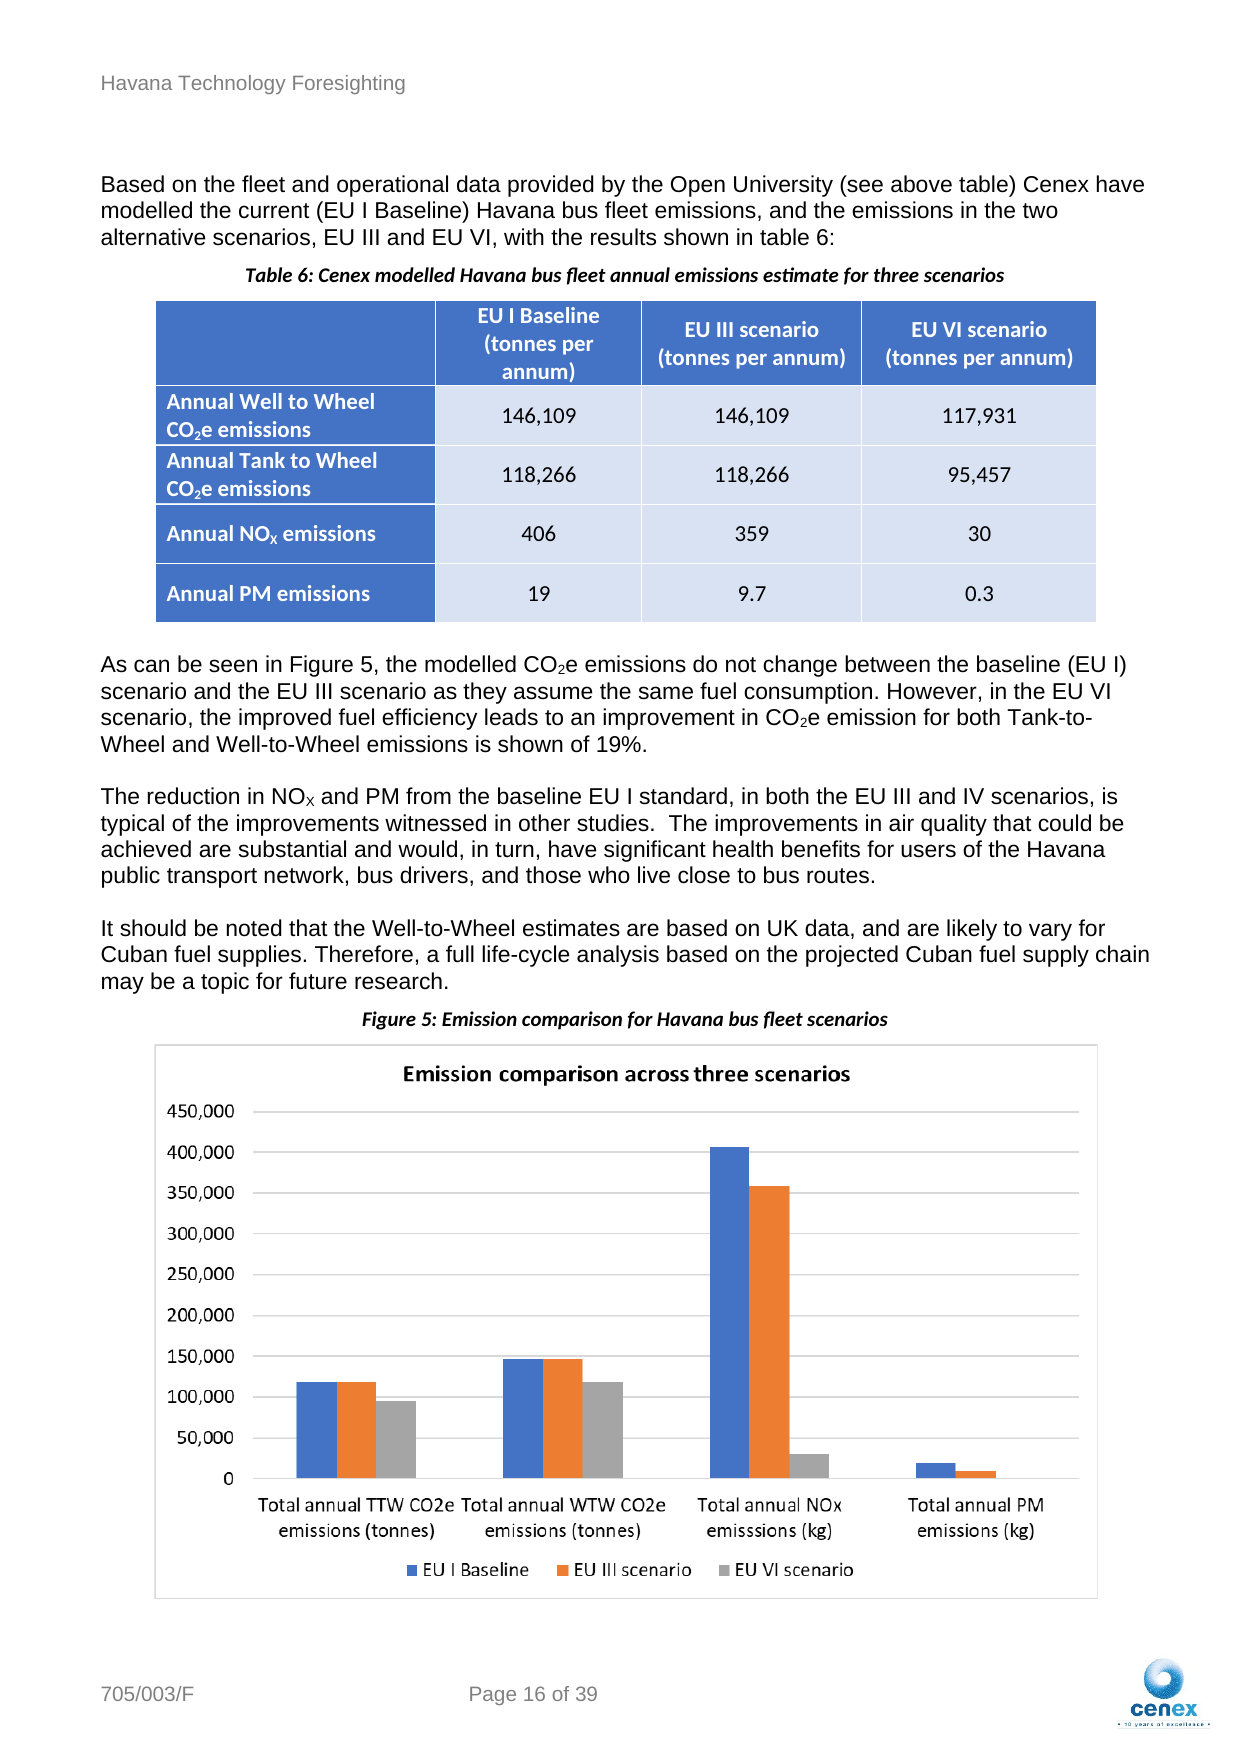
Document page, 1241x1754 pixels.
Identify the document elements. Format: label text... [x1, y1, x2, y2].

text As can be seen in Figure 5, the modelled CO2e emissions do not change between the baseline (EU I) scenario and the EU III scenario as they assume the same fuel consumption. However, in the EU VI scenario, the improved fuel efficiency leads to an improvement in CO2e emission for both Tank-to-Wheel and Well-to-Wheel emissions is shown of 19%. [100, 651, 1152, 757]
table_header EU I Baseline (tonnes per annum) [436, 301, 641, 385]
table_cell Annual NOX emissions [156, 505, 435, 563]
table_header EU III scenario (tonnes per annum) [642, 301, 861, 385]
table_cell 9.7 [642, 564, 861, 622]
table_cell 146,109 [436, 386, 641, 444]
table_cell 146,109 [642, 386, 861, 444]
table_header EU VI scenario (tonnes per annum) [862, 301, 1096, 385]
table_cell 95,457 [862, 446, 1096, 503]
text Figure 5: Emission comparison for Havana bus fleet scenarios [100, 1007, 1152, 1032]
table_cell 406 [436, 505, 641, 563]
table_cell 30 [862, 505, 1096, 563]
table_header [156, 301, 435, 385]
text The reduction in NOX and PM from the baseline EU I standard, in both the EU III and IV scenarios, is typical of the improvements witnessed in other studies. The improvements in air quality that could be achieved are substantial and would, in turn, have significant health benefits for users of the Havana public transport network, bus drivers, and those who live close to bus routes. [100, 783, 1152, 889]
table_cell Annual Well to Wheel CO2e emissions [156, 386, 435, 444]
table_cell 0.3 [862, 564, 1096, 622]
table_cell 118,266 [642, 446, 861, 503]
text Based on the fleet and operational data provided by the Open University (see above table) Cenex have modelled the current (EU I Baseline) Havana bus fleet emissions, and the emissions in the two alternative scenarios, EU III and EU VI, with the results shown in table 6: [100, 171, 1152, 250]
table_cell Annual Tank to Wheel CO2e emissions [156, 446, 435, 503]
table_cell 118,266 [436, 446, 641, 503]
picture [154, 1044, 1098, 1599]
text Table 6: Cenex modelled Havana bus fleet annual emissions estimate for three scenarios [100, 262, 1152, 288]
table_cell Annual PM emissions [156, 564, 435, 622]
text It should be noted that the Well-to-Wheel estimates are based on UK data, and are likely to vary for Cuban fuel supplies. Therefore, a full life-cycle analysis based on the projected Cuban fuel supply chain may be a topic for future research. [100, 915, 1152, 994]
table_cell 19 [436, 564, 641, 622]
table_cell 359 [642, 505, 861, 563]
table_cell 117,931 [862, 386, 1096, 444]
picture [1113, 1654, 1214, 1734]
